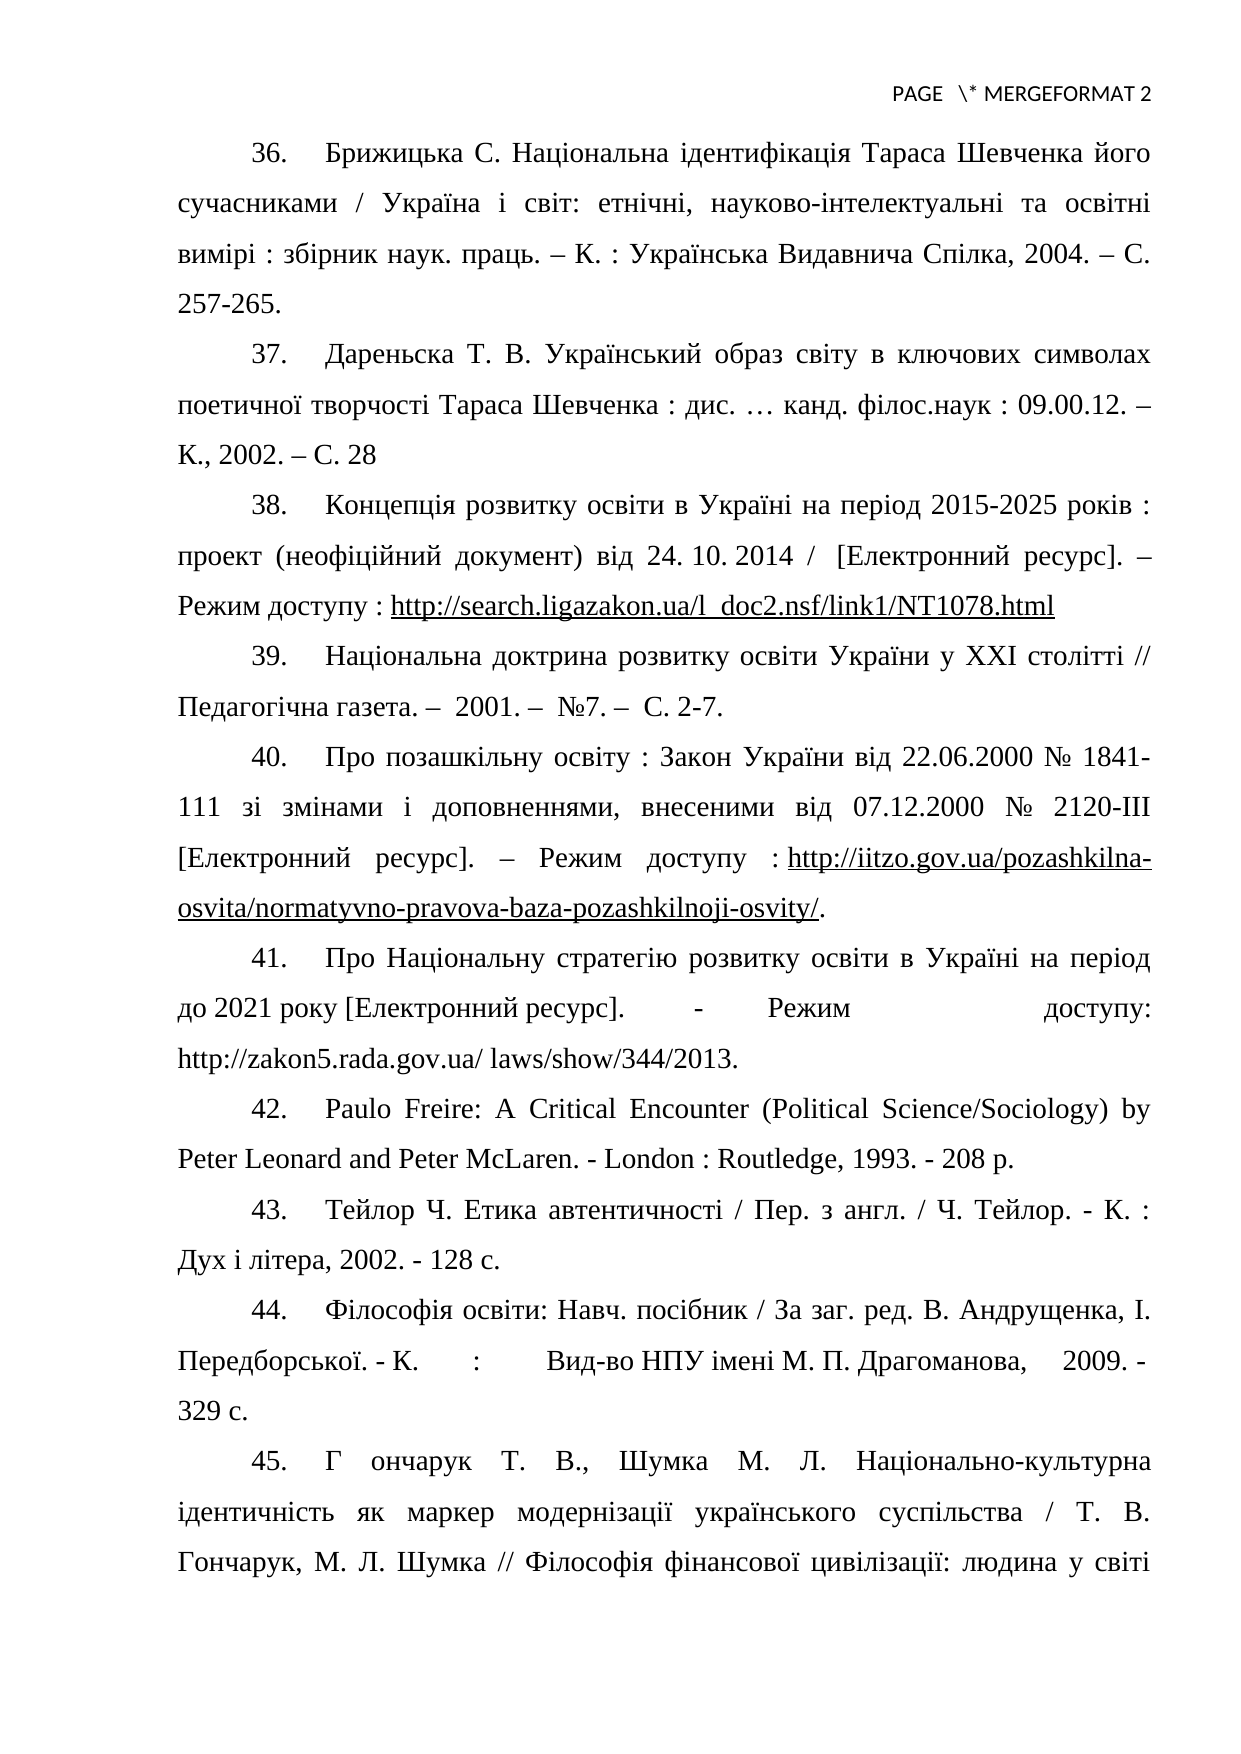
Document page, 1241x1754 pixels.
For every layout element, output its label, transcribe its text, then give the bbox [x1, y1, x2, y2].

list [177, 1443, 1152, 1578]
list Національна доктрина розвитку освіти України у ХХІ столітті // Педагогічна газета. – 2001. – №7. – С. 2-7. [177, 638, 1152, 722]
list Концепція розвитку освіти в Україні на період 2015-2025 років : проект (неофіційний документ) від 24. 10. 2014 / [Електронний ресурс]. – Режим доступу : http://search.ligazakon.ua/l_doc2.nsf/link1/NT1078.html [177, 487, 1152, 622]
list Тейлор Ч. Етика автентичності / Пер. з англ. / Ч. Тейлор. - К. : Дух і літера, 2002. - 128 с. [177, 1192, 1152, 1276]
list Брижицька С. Національна ідентифікація Тараса Шевченка його сучасниками / Україна і світ: етнічні, науково-інтелектуальні та освітні вимірі : збірник наук. праць. – К. : Українська Видавнича Спілка, 2004. – С. 257-265. [177, 135, 1152, 320]
list Філософія освіти: Навч. посібник / За заг. ред. В. Андрущенка, І. Передборської. - К. : Вид-во НПУ імені М. П. Драгоманова, 2009. -329 с. [177, 1292, 1152, 1427]
list Дареньска Т. В. Український образ світу в ключових символах поетичної творчості Тараса Шевченка : дис. … канд. філос.наук : 09.00.12. – К., 2002. – С. 28 [177, 337, 1152, 471]
list Про Національну стратегію розвитку освіти в Україні на період до 2021 року [Електронний ресурс]. - Режим доступу: http://zakon5.rada.gov.ua/ laws/show/344/2013. [177, 940, 1152, 1074]
list Paulo Freire: A Critical Encounter (Political Science/Sociology) by Peter Leonard and Peter McLaren. - London : Routledge, 1993. - 208 p. [177, 1091, 1152, 1175]
list Про позашкільну освіту : Закон України від 22.06.2000 № 1841-111 зі змінами і доповненнями, внесеними від 07.12.2000 № 2120-III [Електронний ресурс]. – Режим доступу : http://iitzo.gov.ua/pozashkilna-osvita/normatyvno-pravova-baza-pozashkilnoji-osvity/. [177, 739, 1152, 923]
